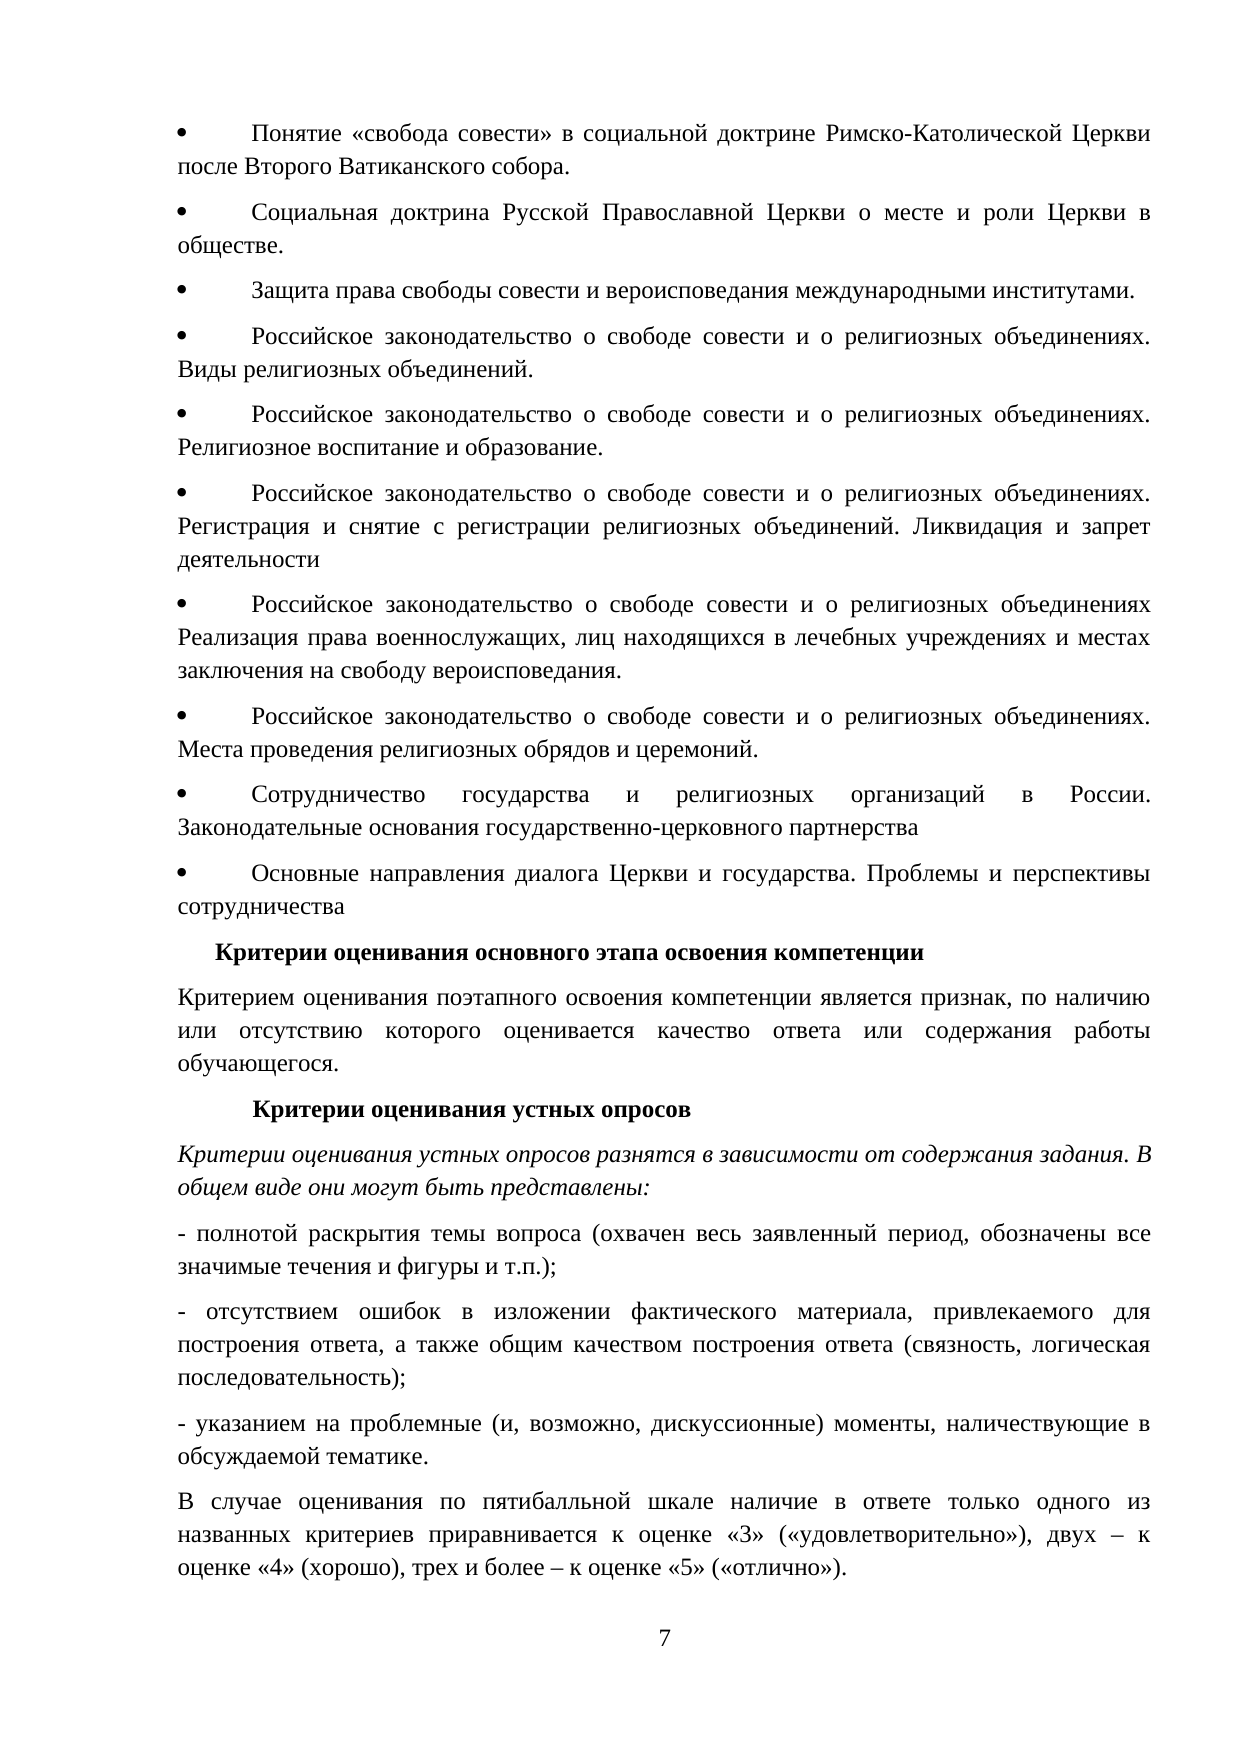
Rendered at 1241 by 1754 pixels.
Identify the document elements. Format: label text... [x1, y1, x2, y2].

text - указанием на проблемные (и, возможно, дискуссионные) моменты, наличествующие в обсуждаемой тематике. [177, 1408, 1152, 1469]
list Основные направления диалога Церкви и государства. Проблемы и перспективы сотрудничества [177, 858, 1152, 920]
text - отсутствием ошибок в изложении фактического материала, привлекаемого для построения ответа, а также общим качеством построения ответа (связность, логическая последовательность); [177, 1296, 1152, 1391]
list Сотрудничество государства и религиозных организаций в России. Законодательные основания государственно-церковного партнерства [177, 779, 1152, 841]
text Критерием оценивания поэтапного освоения компетенции является признак, по наличию или отсутствию которого оценивается качество ответа или содержания работы обучающегося. [177, 982, 1152, 1077]
list Российское законодательство о свободе совести и о религиозных объединениях Реализация права военнослужащих, лиц находящихся в лечебных учреждениях и местах заключения на свободу вероисповедания. [177, 589, 1152, 684]
text Критерии оценивания устных опросов разнятся в зависимости от содержания задания. В общем виде они могут быть представлены: [177, 1139, 1152, 1201]
list Понятие «свобода совести» в социальной доктрине Римско-Католической Церкви после Второго Ватиканского собора. [177, 118, 1152, 180]
list Защита права свободы совести и вероисповедания международными институтами. [177, 275, 1152, 304]
text В случае оценивания по пятибалльной шкале наличие в ответе только одного из названных критериев приравнивается к оценке «3» («удовлетворительно»), двух – к оценке «4» (хорошо), трех и более – к оценке «5» («отлично»). [177, 1486, 1152, 1581]
list Социальная доктрина Русской Православной Церкви о месте и роли Церкви в обществе. [177, 197, 1152, 258]
list Российское законодательство о свободе совести и о религиозных объединениях. Виды религиозных объединений. [177, 321, 1152, 382]
subtitle Критерии оценивания основного этапа освоения компетенции [215, 937, 1152, 965]
text - полнотой раскрытия темы вопроса (охвачен весь заявленный период, обозначены все значимые течения и фигуры и т.п.); [177, 1218, 1152, 1279]
subtitle Критерии оценивания устных опросов [252, 1094, 1152, 1122]
list Российское законодательство о свободе совести и о религиозных объединениях. Регистрация и снятие с регистрации религиозных объединений. Ликвидация и запрет деятельности [177, 478, 1152, 573]
list Российское законодательство о свободе совести и о религиозных объединениях. Места проведения религиозных обрядов и церемоний. [177, 701, 1152, 763]
list Российское законодательство о свободе совести и о религиозных объединениях. Религиозное воспитание и образование. [177, 399, 1152, 461]
